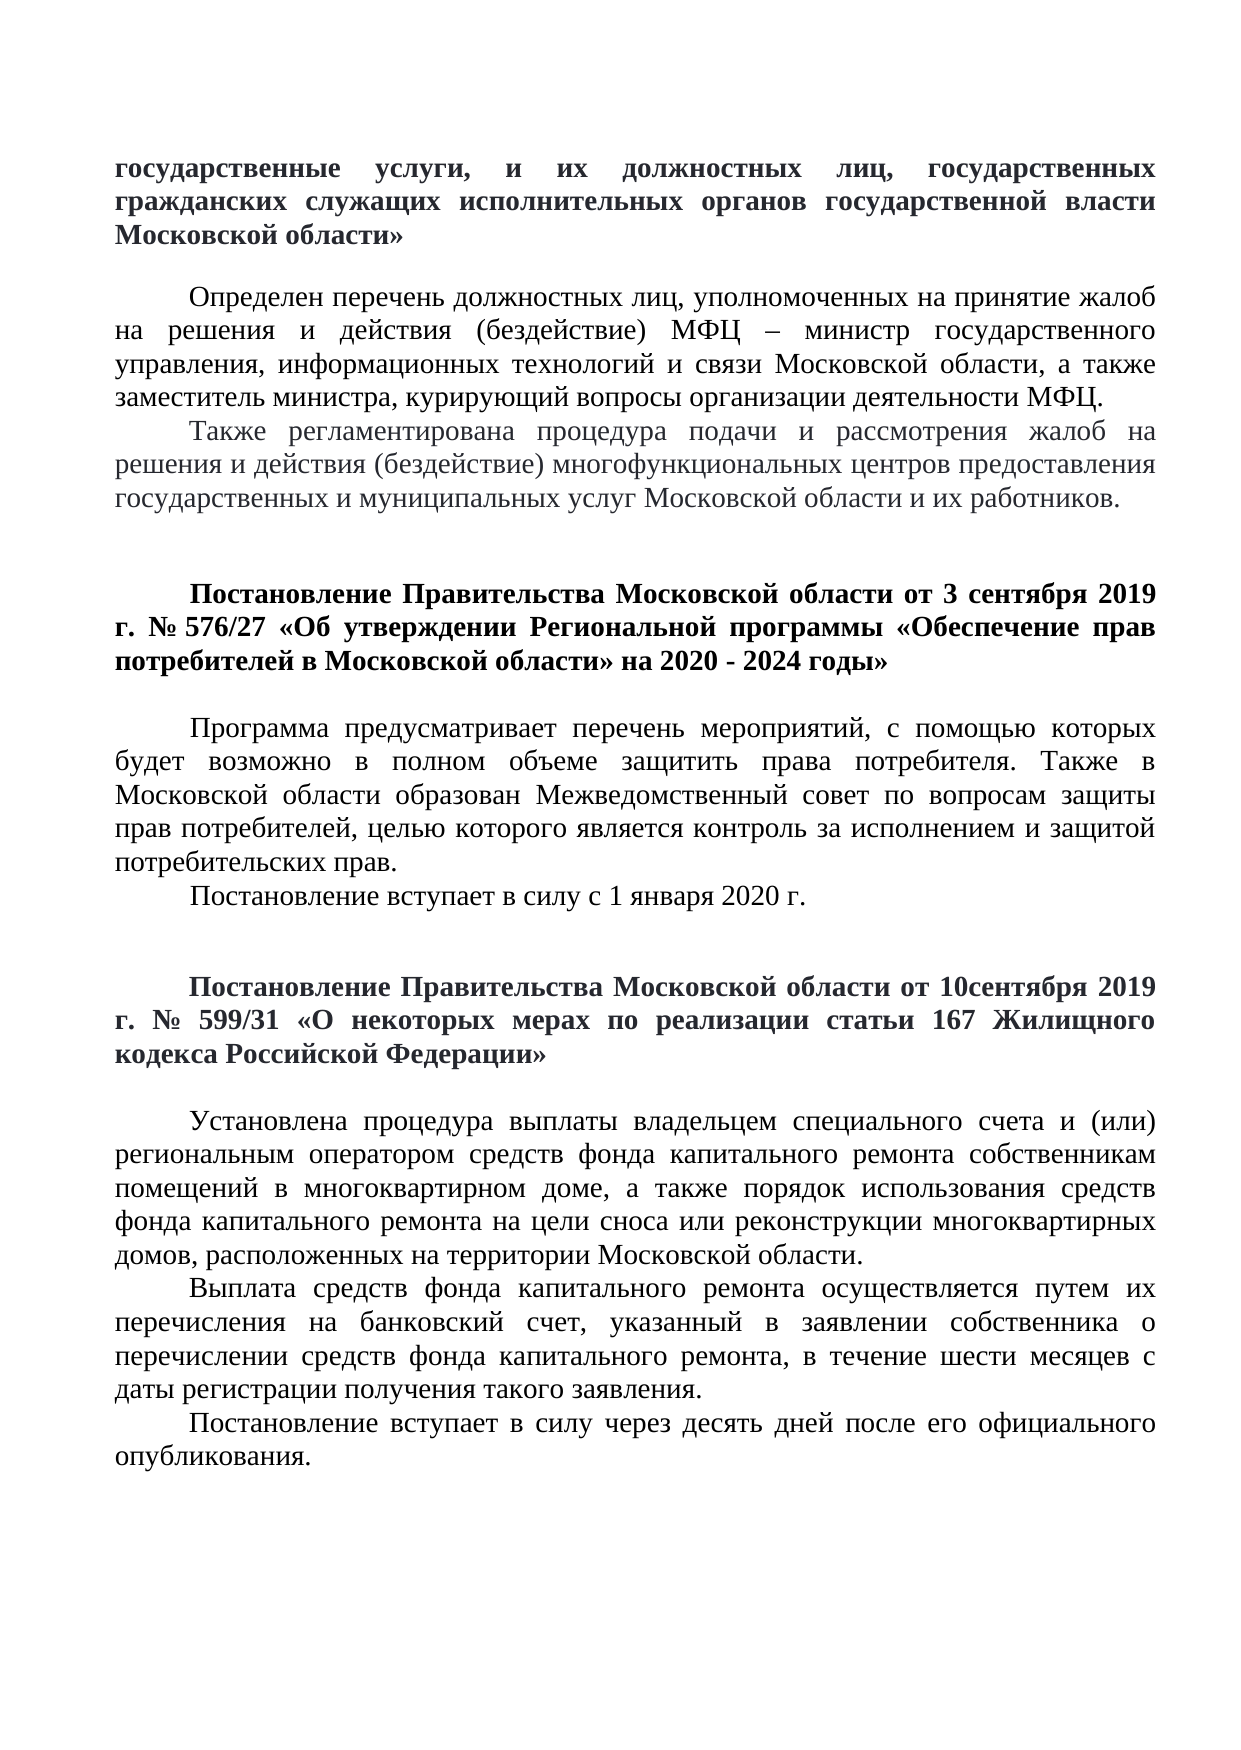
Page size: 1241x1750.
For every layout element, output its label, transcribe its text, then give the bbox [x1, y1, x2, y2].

text Установлена процедура выплаты владельцем специального счета и (или) региональным оператором средств фонда капитального ремонта собственникам помещений в многоквартирном доме, а также порядок использования средств фонда капитального ремонта на цели сноса или реконструкции многоквартирных домов, расположенных на территории Московской области. [114, 1103, 1157, 1271]
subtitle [114, 150, 1157, 251]
text Постановление вступает в силу через десять дней после его официального опубликования. [114, 1405, 1157, 1472]
text Постановление вступает в силу с 1 января 2020 г. [114, 878, 1157, 911]
text Выплата средств фонда капитального ремонта осуществляется путем их перечисления на банковский счет, указанный в заявлении собственника о перечислении средств фонда капитального ремонта, в течение шести месяцев с даты регистрации получения такого заявления. [114, 1271, 1157, 1405]
subtitle Также регламентирована процедура подачи и рассмотрения жалоб на решения и действия (бездействие) многофункциональных центров предоставления государственных и муниципальных услуг Московской области и их работников. [114, 413, 1157, 513]
text Определен перечень должностных лиц, уполномоченных на принятие жалоб на решения и действия (бездействие) МФЦ – министр государственного управления, информационных технологий и связи Московской области, а также заместитель министра, курирующий вопросы организации деятельности МФЦ. [114, 279, 1157, 413]
text Постановление Правительства Московской области от 3 сентября 2019 г. № 576/27 «Об утверждении Региональной программы «Обеспечение прав потребителей в Московской области» на 2020 - 2024 годы» [114, 576, 1157, 676]
subtitle Постановление Правительства Московской области от 10сентября 2019 г. № 599/31 «О некоторых мерах по реализации статьи 167 Жилищного кодекса Российской Федерации» [114, 969, 1157, 1069]
text Программа предусматривает перечень мероприятий, с помощью которых будет возможно в полном объеме защитить права потребителя. Также в Московской области образован Межведомственный совет по вопросам защиты прав потребителей, целью которого является контроль за исполнением и защитой потребительских прав. [114, 710, 1157, 878]
